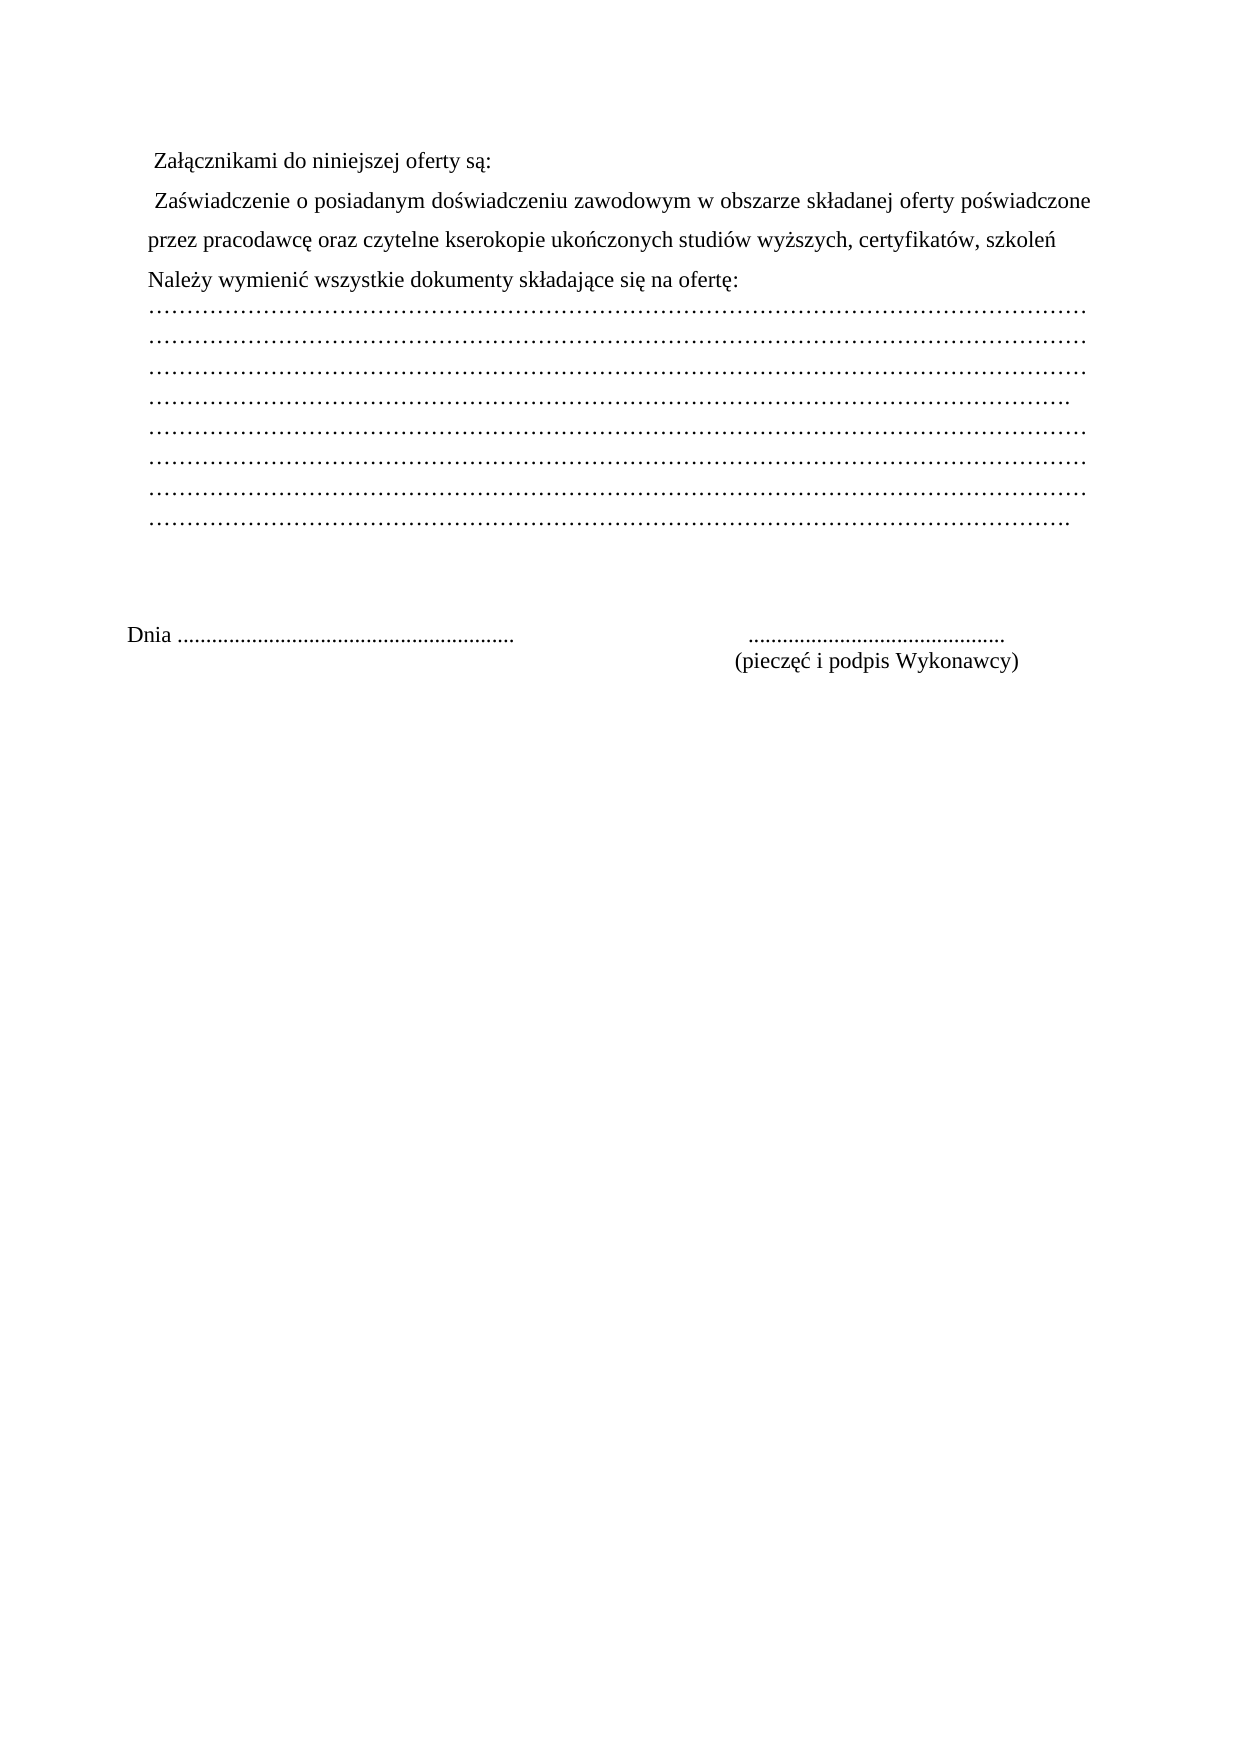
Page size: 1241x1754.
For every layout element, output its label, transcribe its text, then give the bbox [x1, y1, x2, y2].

text Załącznikami do niniejszej oferty są: [148, 148, 1093, 174]
text Zaświadczenie o posiadanym doświadczeniu zawodowym w obszarze składanej oferty poświadczone przez pracodawcę oraz czytelne kserokopie ukończonych studiów wyższych, certyfikatów, szkoleń [148, 187, 1093, 253]
table_header ............................................. (pieczęć i podpis Wykonawcy) [633, 595, 1121, 673]
table_header Dnia ........................................................... [120, 595, 633, 673]
text Należy wymienić wszystkie dokumenty składające się na ofertę: [148, 266, 1093, 292]
text …………………………………………………………………………………………………………………………………………………………………………………………………………………………………………………………………………………………………………………………………………………………………………………………………………………………………………………. [148, 413, 1093, 530]
text …………………………………………………………………………………………………………………………………………………………………………………………………………………………………………………………………………………………………………………………………………………………………………………………………………………………………………………. [148, 292, 1093, 409]
